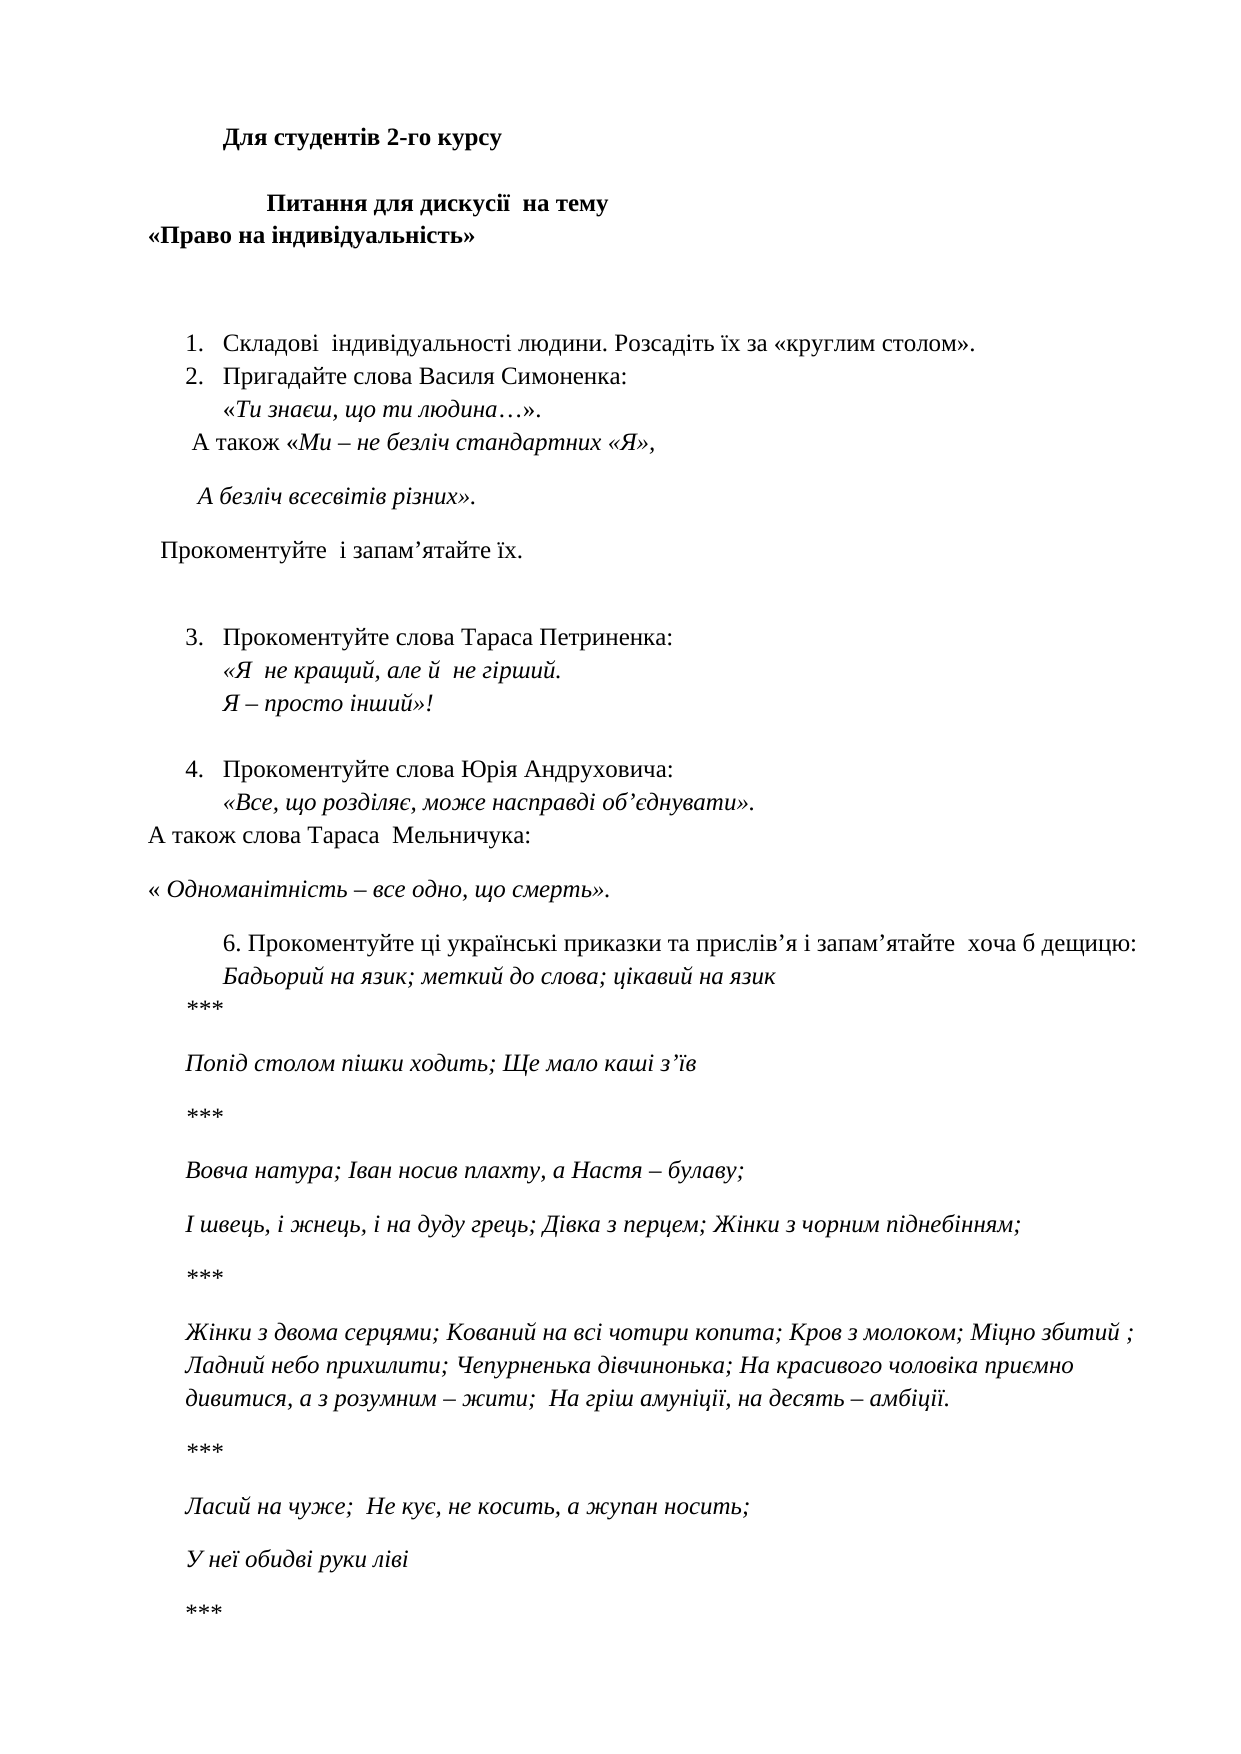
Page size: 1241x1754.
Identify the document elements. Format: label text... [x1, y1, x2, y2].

list Складові індивідуальності людини. Розсадіть їх за «круглим столом». [185, 328, 1152, 357]
text *** [185, 1437, 1152, 1466]
text Для студентів 2-го курсу [223, 122, 1152, 150]
text 6. Прокоментуйте ці українські приказки та прислів’я і запам’ятайте хоча б дещицю: Бадьорий на язик; меткий до слова; цікавий на язик [223, 928, 1152, 989]
text Прокоментуйте і запам’ятайте їх. [148, 535, 1152, 564]
text Ласий на чуже; Не кує, не косить, а жупан носить; [185, 1491, 1152, 1519]
text Попід столом пішки ходить; Ще мало каші з’їв [185, 1048, 1152, 1076]
text *** [185, 1598, 1152, 1627]
text І швець, і жнець, і на дуду грець; Дівка з перцем; Жінки з чорним піднебінням; [185, 1209, 1152, 1238]
text «Все, що розділяє, може насправді об’єднувати». [223, 787, 1152, 816]
text «Ти знаєш, що ти людина…». [223, 394, 1152, 423]
text «Я не кращий, але й не гірший. [223, 655, 1152, 684]
text *** [185, 1102, 1152, 1130]
list Пригадайте слова Василя Симоненка: [185, 361, 1152, 390]
text А безліч всесвітів різних». [148, 481, 1152, 510]
text « Одноманітність – все одно, що смерть». [148, 874, 1152, 903]
text А також слова Тараса Мельничука: [148, 820, 1152, 849]
text Питання для дискусії на тему [223, 188, 1152, 216]
text «Право на індивідуальність» [148, 221, 1152, 249]
text Вовча натура; Іван носив плахту, а Настя – булаву; [185, 1155, 1152, 1184]
text Жінки з двома серцями; Кований на всі чотири копита; Кров з молоком; Міцно збитий ; Ладний небо прихилити; Чепурненька дівчинонька; На красивого чоловіка приємно дивитися, а з розумним – жити; На гріш амуніції, на десять – амбіції. [185, 1317, 1152, 1412]
text *** [185, 1263, 1152, 1292]
list Прокоментуйте слова Юрія Андруховича: [185, 754, 1152, 783]
list Прокоментуйте слова Тараса Петриненка: [185, 622, 1152, 651]
text Я – просто інший»! [223, 688, 1152, 717]
text *** [185, 994, 1152, 1023]
text А також «Ми – не безліч стандартних «Я», [148, 427, 1152, 456]
text У неї обидві руки ліві [185, 1544, 1152, 1573]
